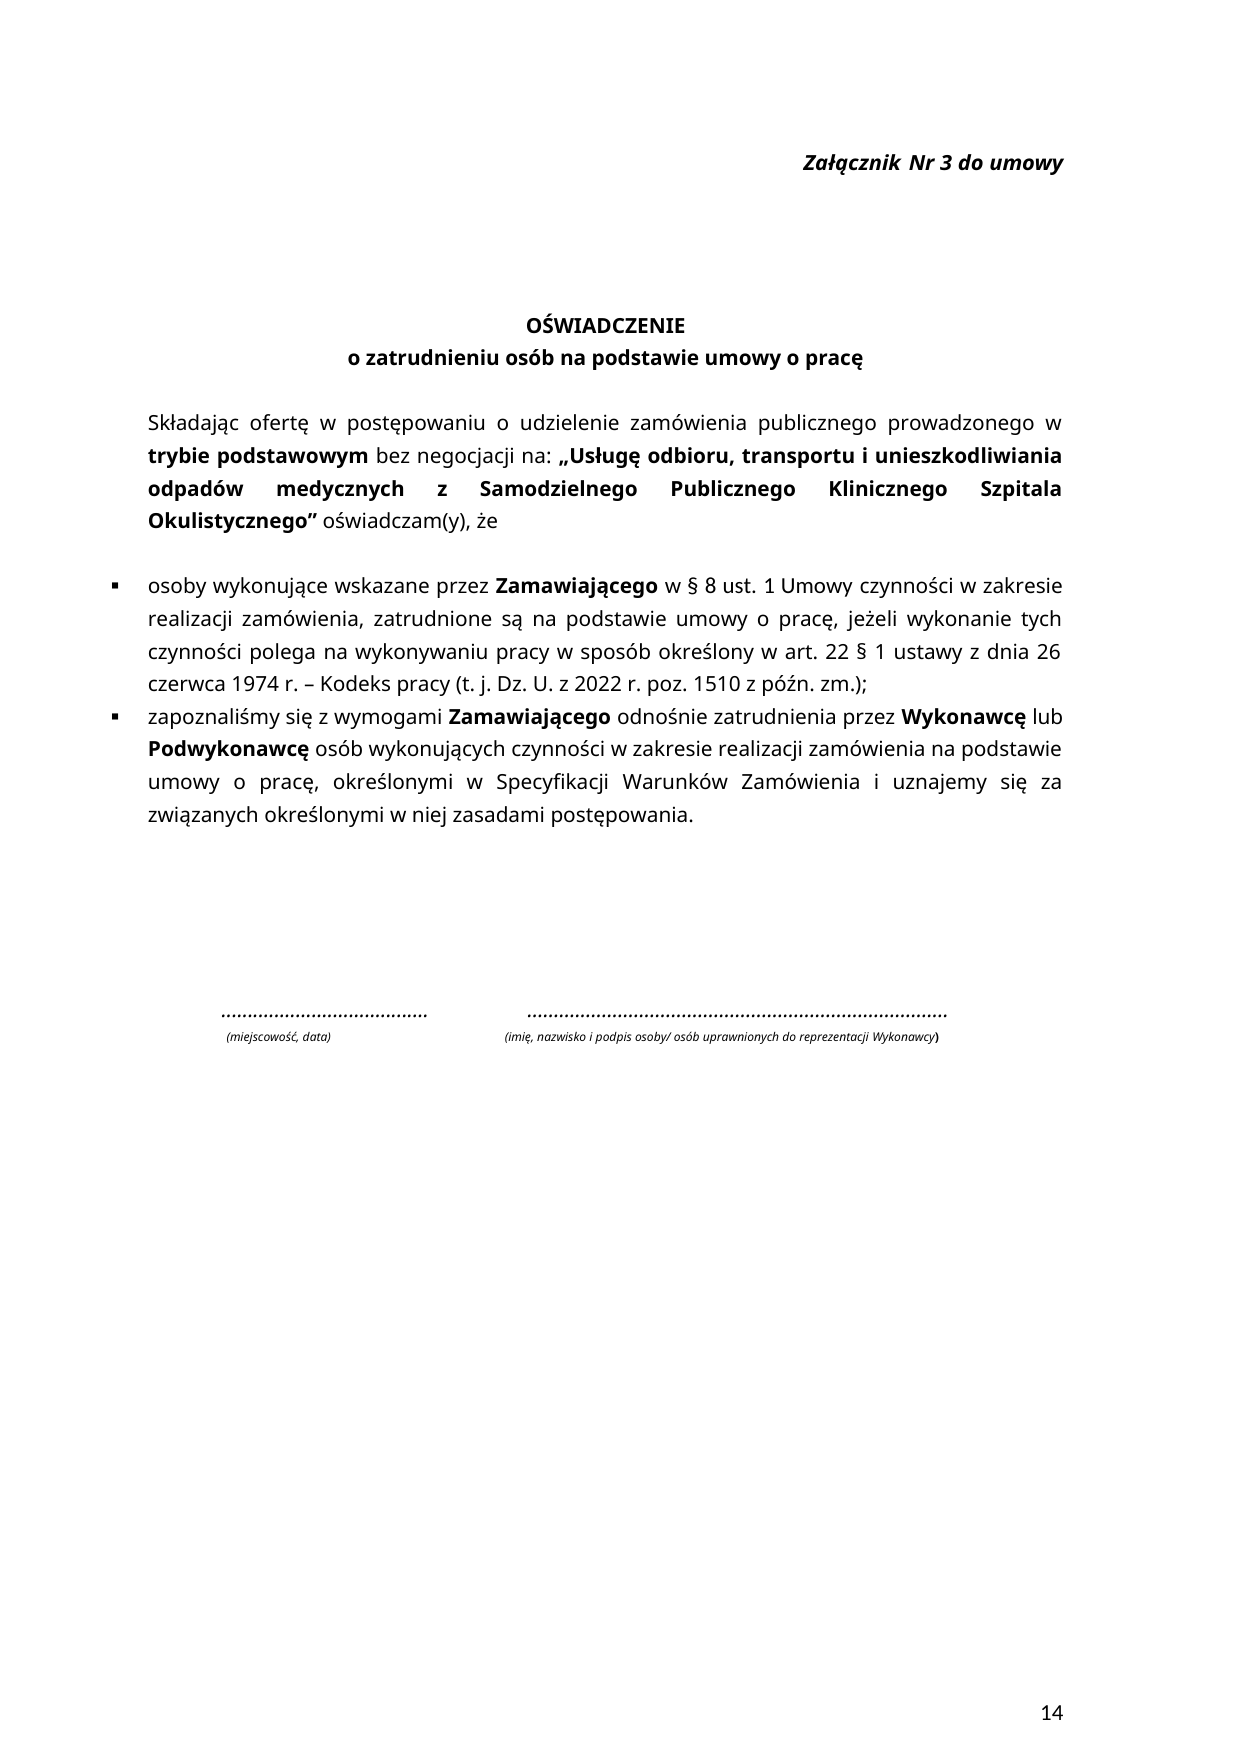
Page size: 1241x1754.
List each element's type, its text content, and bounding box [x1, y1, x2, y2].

list osoby wykonujące wskazane przez Zamawiającego w § 8 ust. 1 Umowy czynności w zakresie realizacji zamówienia, zatrudnione są na podstawie umowy o pracę, jeżeli wykonanie tych czynności polega na wykonywaniu pracy w sposób określony w art. 22 § 1 ustawy z dnia 26 czerwca 1974 r. – Kodeks pracy (t. j. Dz. U. z 2022 r. poz. 1510 z późn. zm.); [110, 572, 1063, 698]
text Składając ofertę w postępowaniu o udzielenie zamówienia publicznego prowadzonego w trybie podstawowym bez negocjacji na: „Usługę odbioru, transportu i unieszkodliwiania odpadów medycznych z Samodzielnego Publicznego Klinicznego Szpitala Okulistycznego” oświadczam(y), że [148, 408, 1063, 535]
text (miejscowość, data) (imię, nazwisko i podpis osoby/ osób uprawnionych do reprezentacji Wykonawcy) [148, 1028, 1063, 1056]
text OŚWIADCZENIE [148, 311, 1063, 339]
text ....................................... ……….…………………………………………………………… [148, 995, 1063, 1024]
text Załącznik Nr 3 do umowy [148, 148, 1063, 176]
text o zatrudnieniu osób na podstawie umowy o pracę [148, 343, 1063, 372]
list zapoznaliśmy się z wymogami Zamawiającego odnośnie zatrudnienia przez Wykonawcę lub Podwykonawcę osób wykonujących czynności w zakresie realizacji zamówienia na podstawie umowy o pracę, określonymi w Specyfikacji Warunków Zamówienia i uznajemy się za związanych określonymi w niej zasadami postępowania. [110, 702, 1063, 828]
